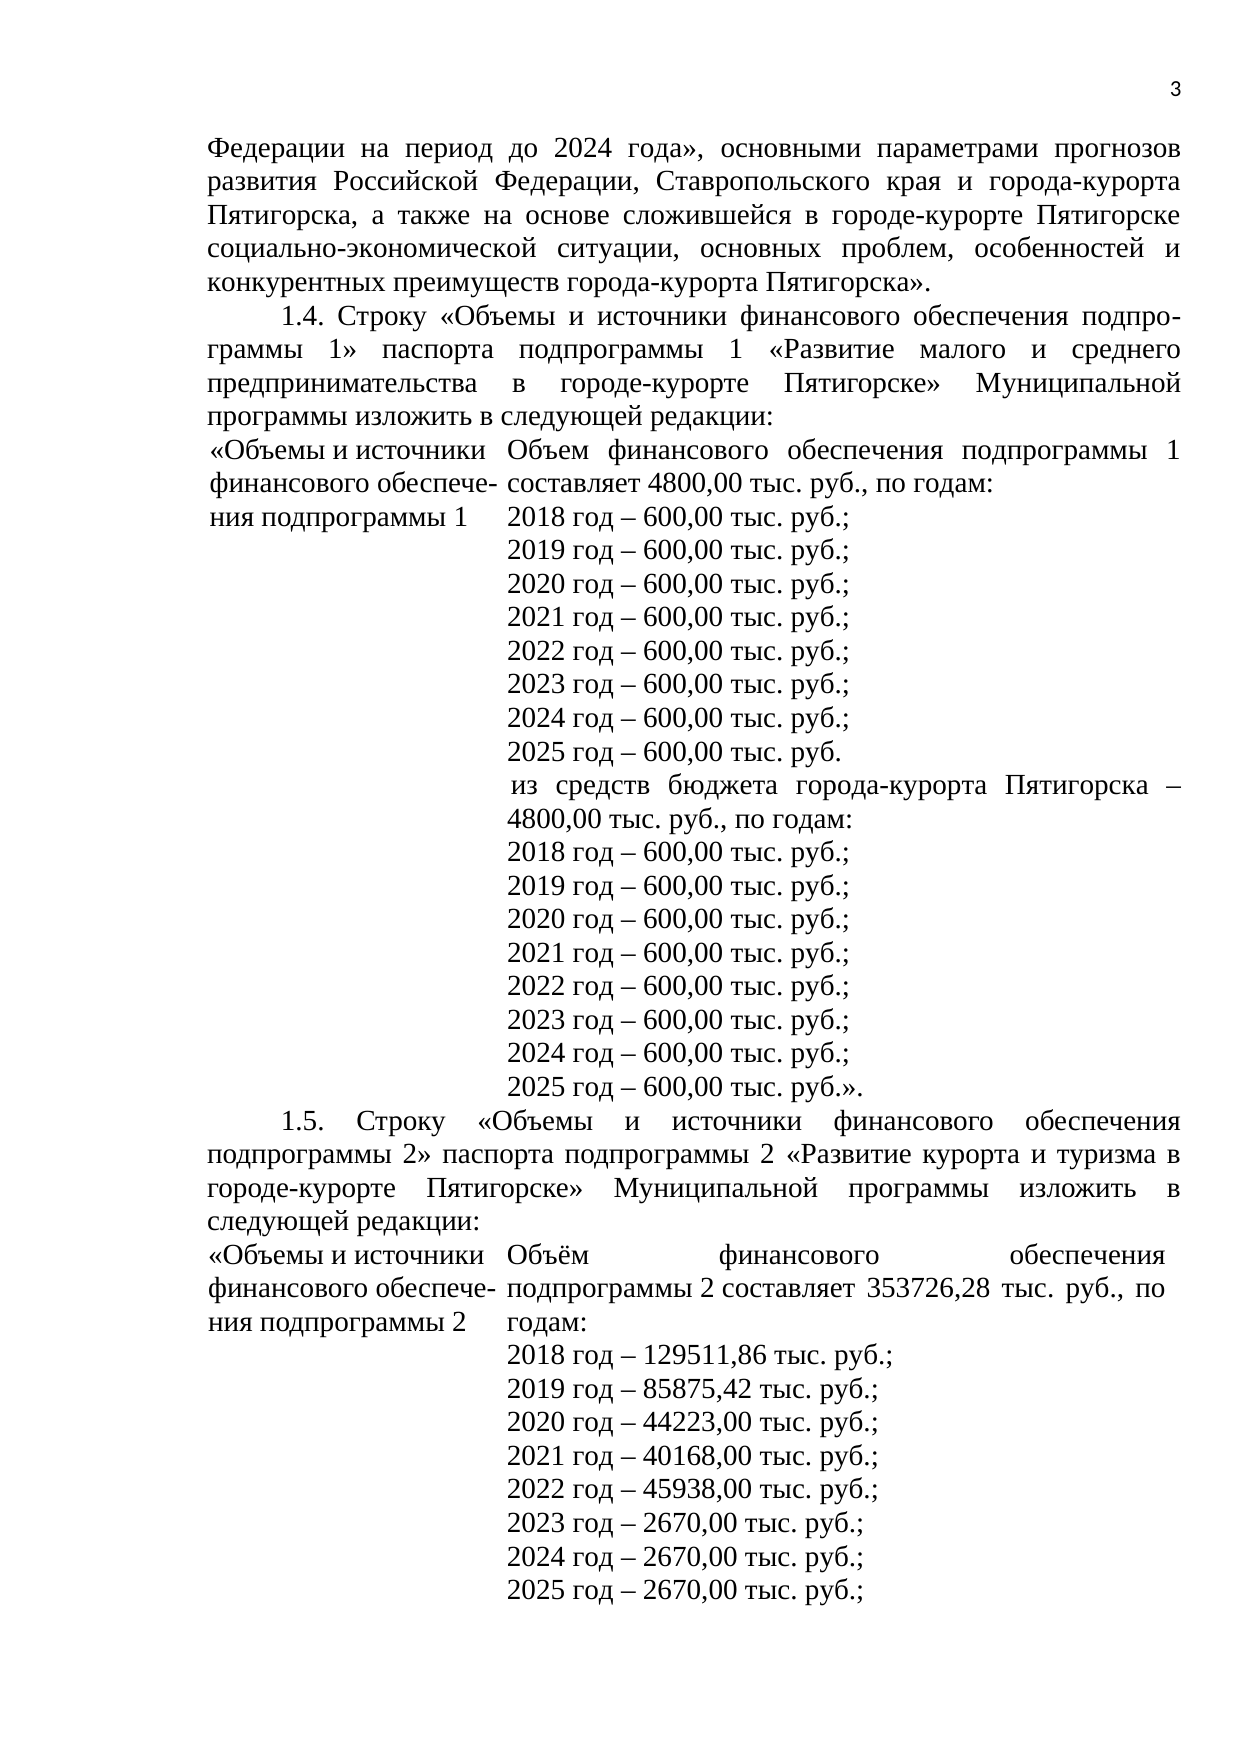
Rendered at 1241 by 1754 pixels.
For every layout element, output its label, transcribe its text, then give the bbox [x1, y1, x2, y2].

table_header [506, 1237, 1167, 1606]
table_header «Объемы и источники финансового обеспечения подпрограммы 1 [208, 432, 506, 1103]
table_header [207, 1237, 506, 1606]
text 1.5. Строку «Объемы и источники финансового обеспечения подпрограммы 2» паспорта подпрограммы 2 «Развитие курорта и туризма в городе-курорте Пятигорске» Муниципальной программы изложить в следующей редакции: [207, 1103, 1181, 1237]
table_header Объем финансового обеспечения подпрограммы 1 составляет 4800,00 тыс. руб., по годам: 2018 год – 600,00 тыс. руб.; 2019 год – 600,00 тыс. руб.; 2020 год – 600,00 тыс. руб.; 2021 год – 600,00 тыс. руб.; 2022 год – 600,00 тыс. руб.; 2023 год – 600,00 тыс. руб.; 2024 год – 600,00 тыс. руб.; 2025 год – 600,00 тыс. руб. из средств бюджета города-курорта Пятигорска – 4800,00 тыс. руб., по годам: 2018 год – 600,00 тыс. руб.; 2019 год – 600,00 тыс. руб.; 2020 год – 600,00 тыс. руб.; 2021 год – 600,00 тыс. руб.; 2022 год – 600,00 тыс. руб.; 2023 год – 600,00 тыс. руб.; 2024 год – 600,00 тыс. руб.; 2025 год – 600,00 тыс. руб.». [506, 432, 1182, 1103]
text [207, 130, 1181, 298]
text 1.4. Строку «Объемы и источники финансового обеспечения подпрограммы 1» паспорта подпрограммы 1 «Развитие малого и среднего предпринимательства в городе-курорте Пятигорске» Муниципальной программы изложить в следующей редакции: [207, 298, 1181, 432]
